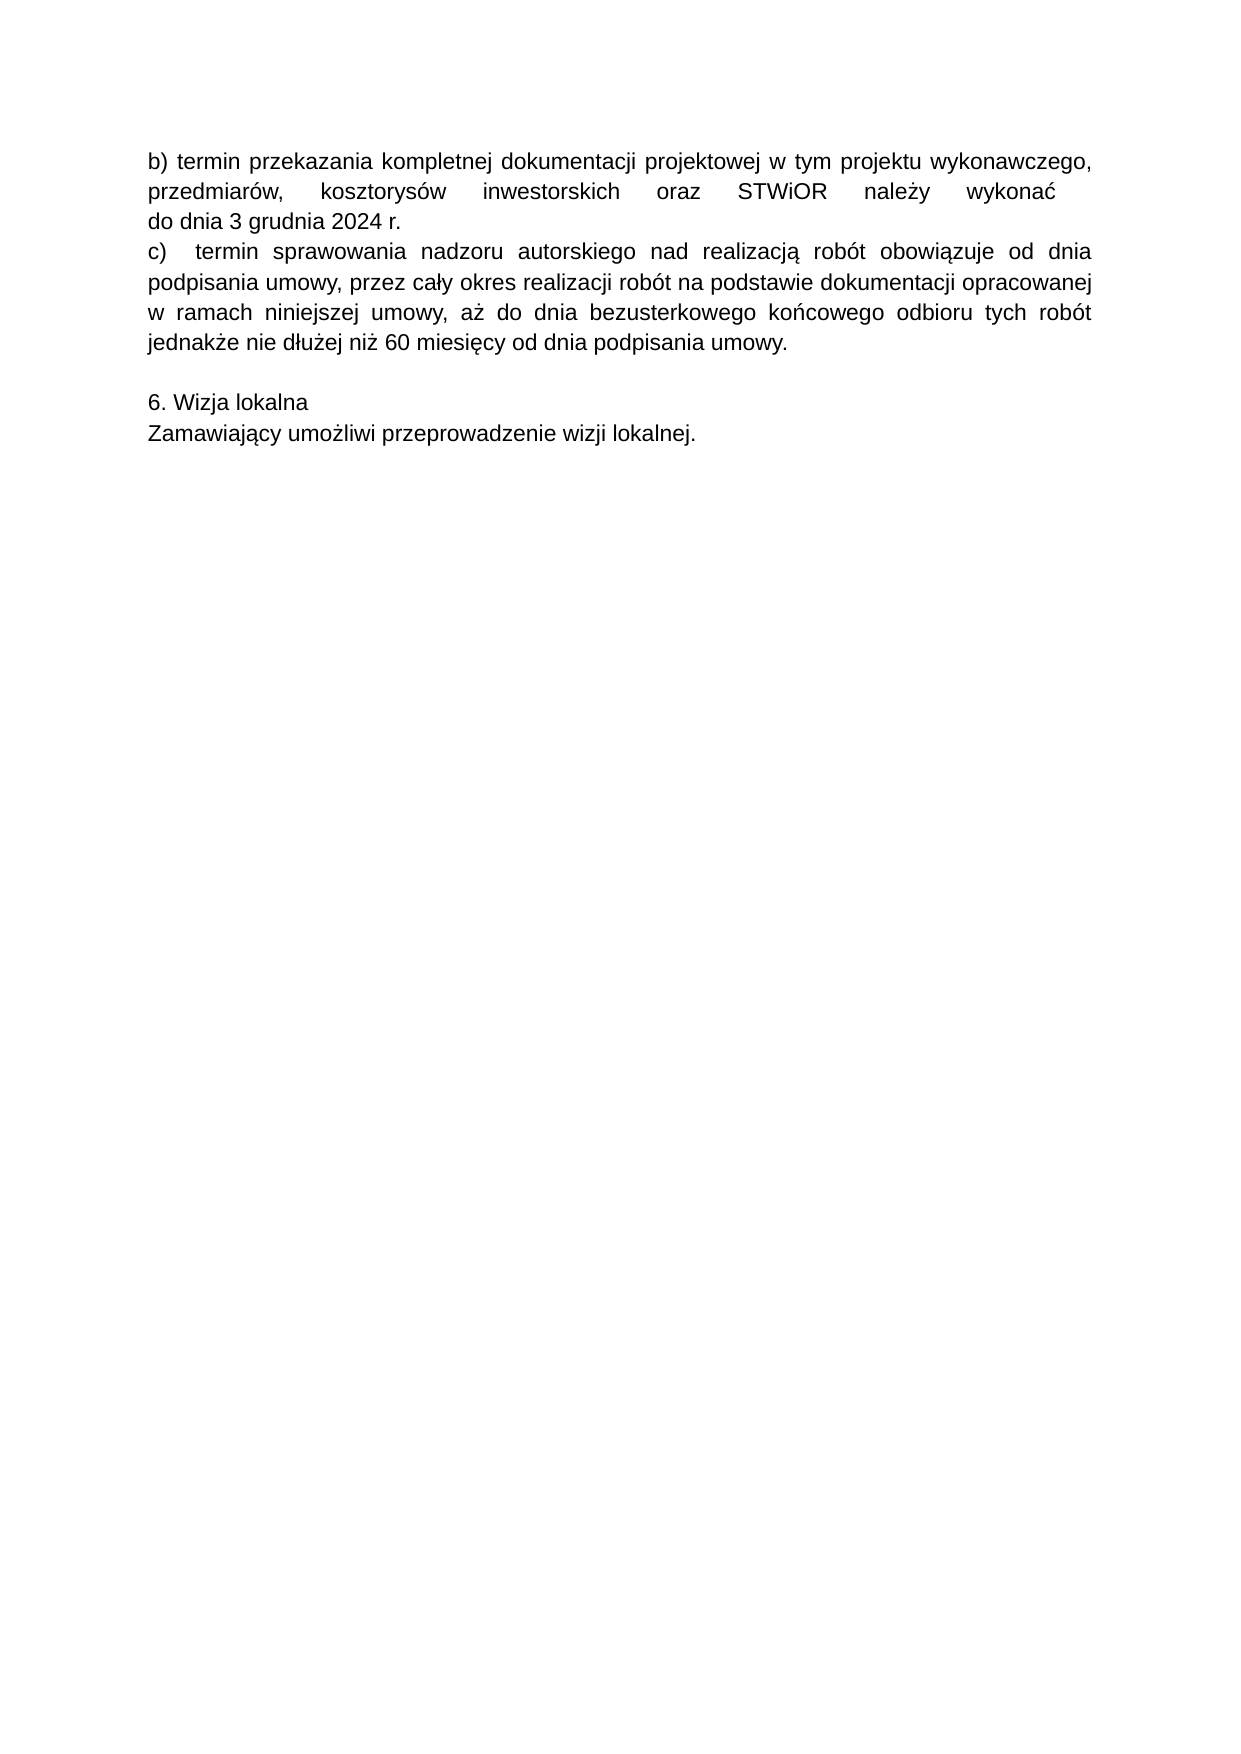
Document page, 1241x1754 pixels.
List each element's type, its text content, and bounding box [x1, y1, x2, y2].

text c) termin sprawowania nadzoru autorskiego nad realizacją robót obowiązuje od dnia podpisania umowy, przez cały okres realizacji robót na podstawie dokumentacji opracowanej w ramach niniejszej umowy, aż do dnia bezusterkowego końcowego odbioru tych robót jednakże nie dłużej niż 60 miesięcy od dnia podpisania umowy. [148, 238, 1093, 355]
text b) termin przekazania kompletnej dokumentacji projektowej w tym projektu wykonawczego, przedmiarów, kosztorysów inwestorskich oraz STWiOR należy wykonać do dnia 3 grudnia 2024 r. [148, 148, 1093, 234]
text 6. Wizja lokalna [148, 389, 1093, 416]
text Zamawiający umożliwi przeprowadzenie wizji lokalnej. [148, 419, 1093, 446]
